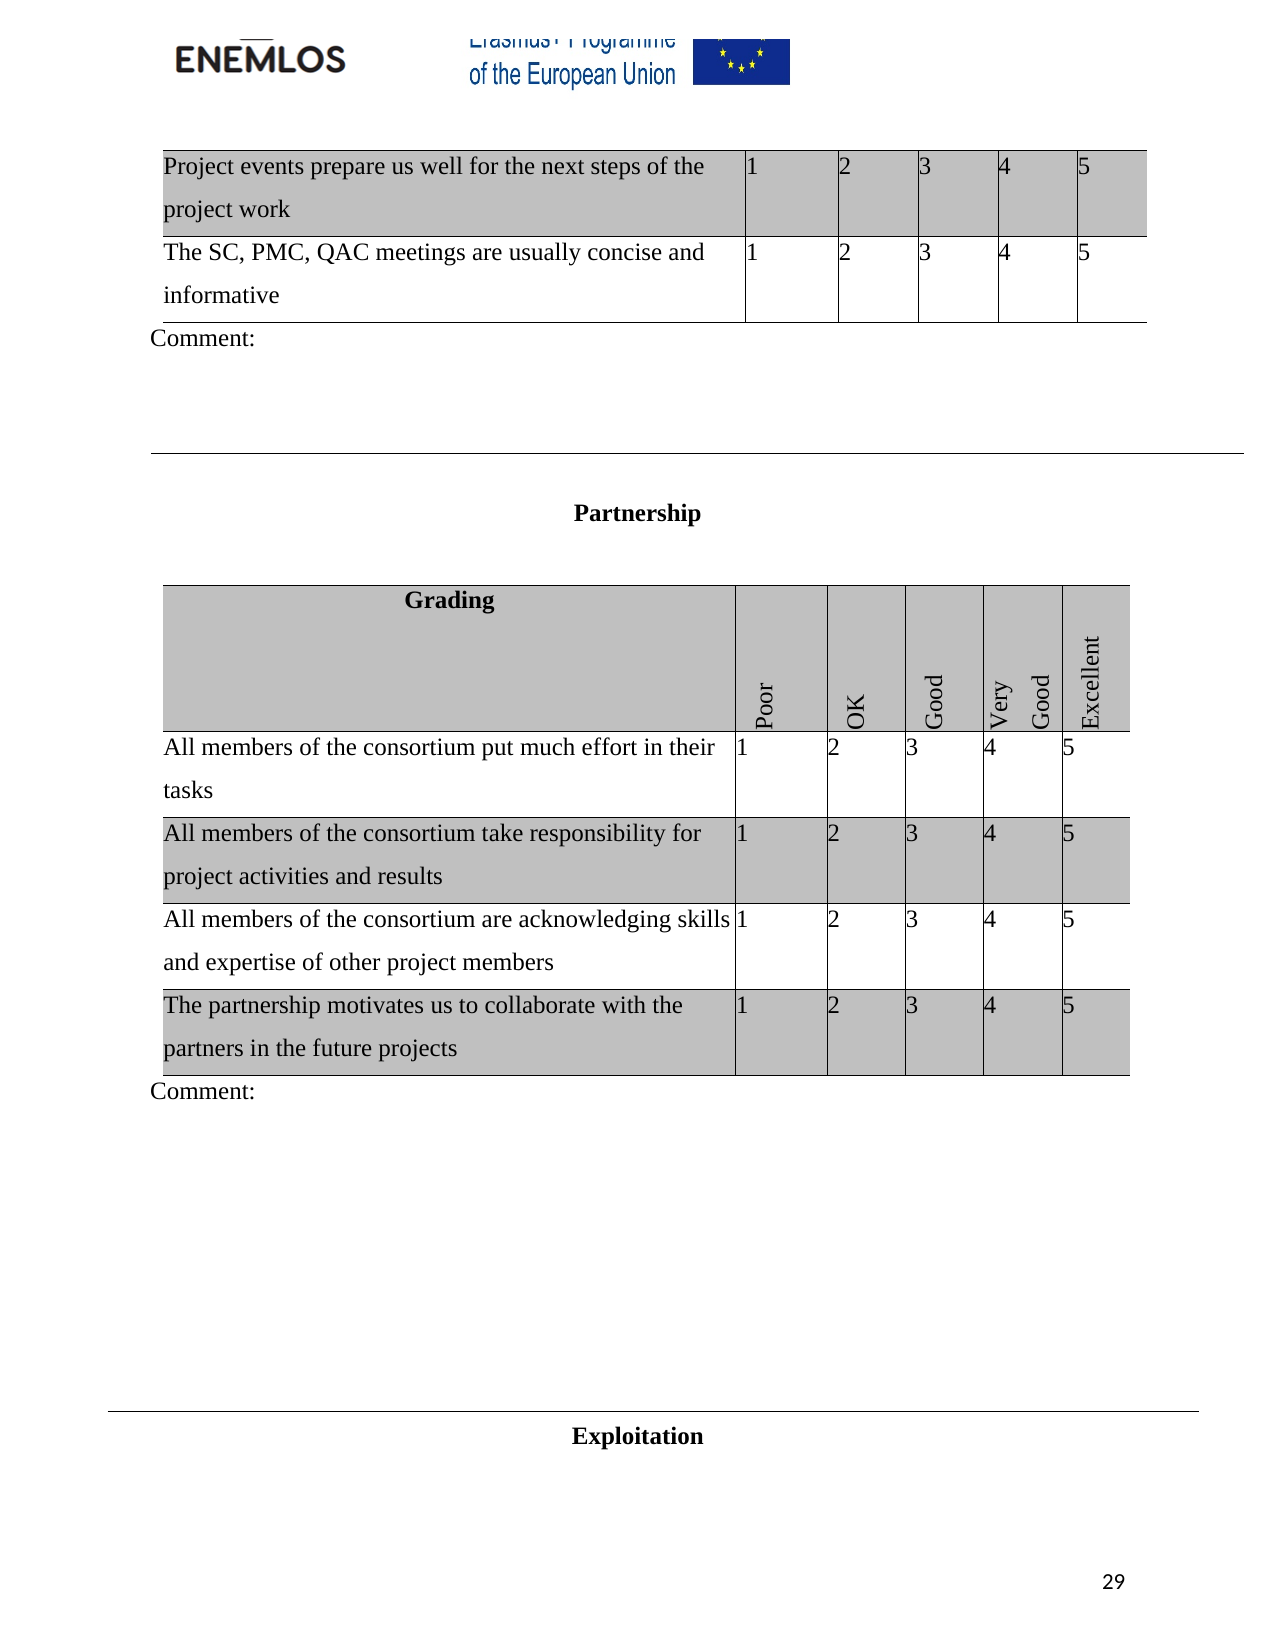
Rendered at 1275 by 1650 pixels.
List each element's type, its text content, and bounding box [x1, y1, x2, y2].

table_cell 3 [906, 818, 983, 903]
table_cell 2 [828, 990, 905, 1075]
table_cell 4 [984, 818, 1062, 903]
table_cell 1 [736, 732, 827, 817]
table_cell 5 [1063, 732, 1130, 817]
table_cell 2 [839, 151, 918, 236]
table_cell All members of the consortium take responsibility for project activities and results [163, 818, 735, 903]
table_cell Project events prepare us well for the next steps of the project work [163, 151, 745, 236]
table_cell The partnership motivates us to collaborate with the partners in the future projects [163, 990, 735, 1075]
table_cell The SC, PMC, QAC meetings are usually concise and informative [163, 237, 745, 322]
table_cell 3 [906, 990, 983, 1075]
table_cell 3 [906, 732, 983, 817]
subtitle Exploitation [150, 1421, 1125, 1450]
picture [450, 39, 806, 112]
text Comment: [150, 1076, 1125, 1105]
table_cell 1 [746, 237, 838, 322]
table_cell 5 [1063, 990, 1130, 1075]
table_cell 1 [736, 990, 827, 1075]
table_cell 4 [984, 990, 1062, 1075]
table_cell All members of the consortium put much effort in their tasks [163, 732, 735, 817]
table_cell 1 [746, 151, 838, 236]
table_cell 5 [1078, 237, 1147, 322]
table_header Very Good [984, 586, 1062, 731]
subtitle Partnership [150, 498, 1125, 527]
table_cell 5 [1078, 151, 1147, 236]
table_header OK [828, 586, 905, 731]
picture [150, 39, 372, 112]
table_header Excellent [1063, 586, 1130, 731]
table_cell 4 [984, 732, 1062, 817]
table_cell 4 [999, 151, 1077, 236]
table_cell 2 [828, 818, 905, 903]
table_cell 3 [919, 151, 998, 236]
table_cell 4 [999, 237, 1077, 322]
table_cell 3 [906, 904, 983, 989]
table_cell 2 [828, 904, 905, 989]
table_header Poor [736, 586, 827, 731]
table_header Grading [163, 586, 735, 731]
table_cell 2 [828, 732, 905, 817]
table_cell 1 [736, 904, 827, 989]
table_cell All members of the consortium are acknowledging skills and expertise of other project members [163, 904, 735, 989]
table_cell 5 [1063, 818, 1130, 903]
table_cell 4 [984, 904, 1062, 989]
table_cell 2 [839, 237, 918, 322]
table_cell 5 [1063, 904, 1130, 989]
table_cell 1 [736, 818, 827, 903]
table_cell 3 [919, 237, 998, 322]
table_header Good [906, 586, 983, 731]
text Comment: [150, 323, 1125, 352]
